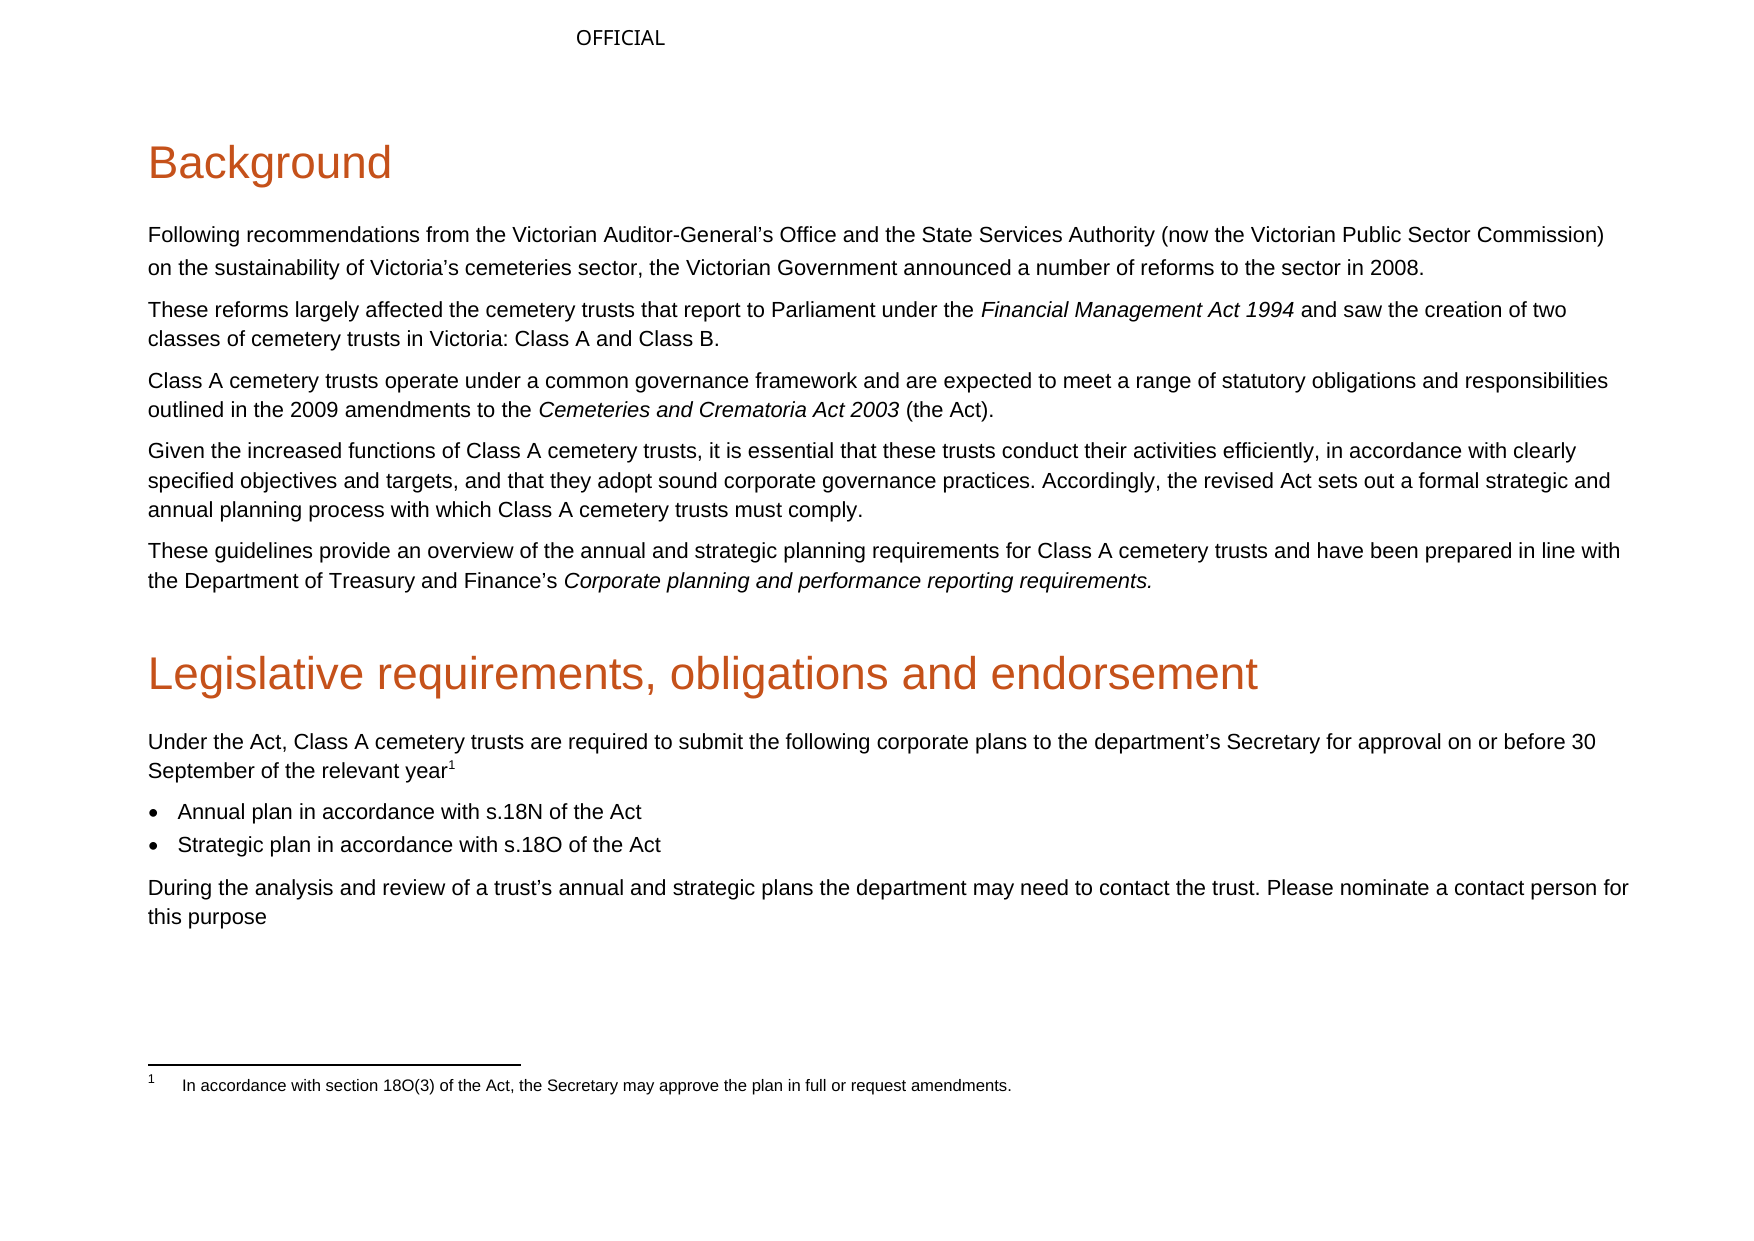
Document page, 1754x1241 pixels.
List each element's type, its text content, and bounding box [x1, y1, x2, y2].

text These reforms largely affected the cemetery trusts that report to Parliament under the Financial Management Act 1994 and saw the creation of two classes of cemetery trusts in Victoria: Class A and Class B. [148, 293, 1636, 351]
text Strategic plan in accordance with s.18O of the Act [148, 829, 1636, 858]
text These guidelines provide an overview of the annual and strategic planning requirements for Class A cemetery trusts and have been prepared in line with the Department of Treasury and Finance’s Corporate planning and performance reporting requirements. [148, 534, 1636, 593]
subtitle Legislative requirements, obligations and endorsement [148, 647, 1636, 699]
text Given the increased functions of Class A cemetery trusts, it is essential that these trusts conduct their activities efficiently, in accordance with clearly specified objectives and targets, and that they adopt sound corporate governance practices. Accordingly, the revised Act sets out a formal strategic and annual planning process with which Class A cemetery trusts must comply. [148, 434, 1636, 522]
text Class A cemetery trusts operate under a common governance framework and are expected to meet a range of statutory obligations and responsibilities outlined in the 2009 amendments to the Cemeteries and Crematoria Act 2003 (the Act). [148, 363, 1636, 422]
text Following recommendations from the Victorian Auditor-General’s Office and the State Services Authority (now the Victorian Public Sector Commission) on the sustainability of Victoria’s cemeteries sector, the Victorian Government announced a number of reforms to the sector in 2008. [148, 213, 1636, 280]
text Under the Act, Class A cemetery trusts are required to submit the following corporate plans to the department’s Secretary for approval on or before 30 September of the relevant year [148, 724, 1636, 783]
text Annual plan in accordance with s.18N of the Act [148, 795, 1636, 824]
text During the analysis and review of a trust’s annual and strategic plans the department may need to contact the trust. Please nominate a contact person for this purpose [148, 870, 1636, 929]
subtitle Background [148, 136, 1636, 188]
